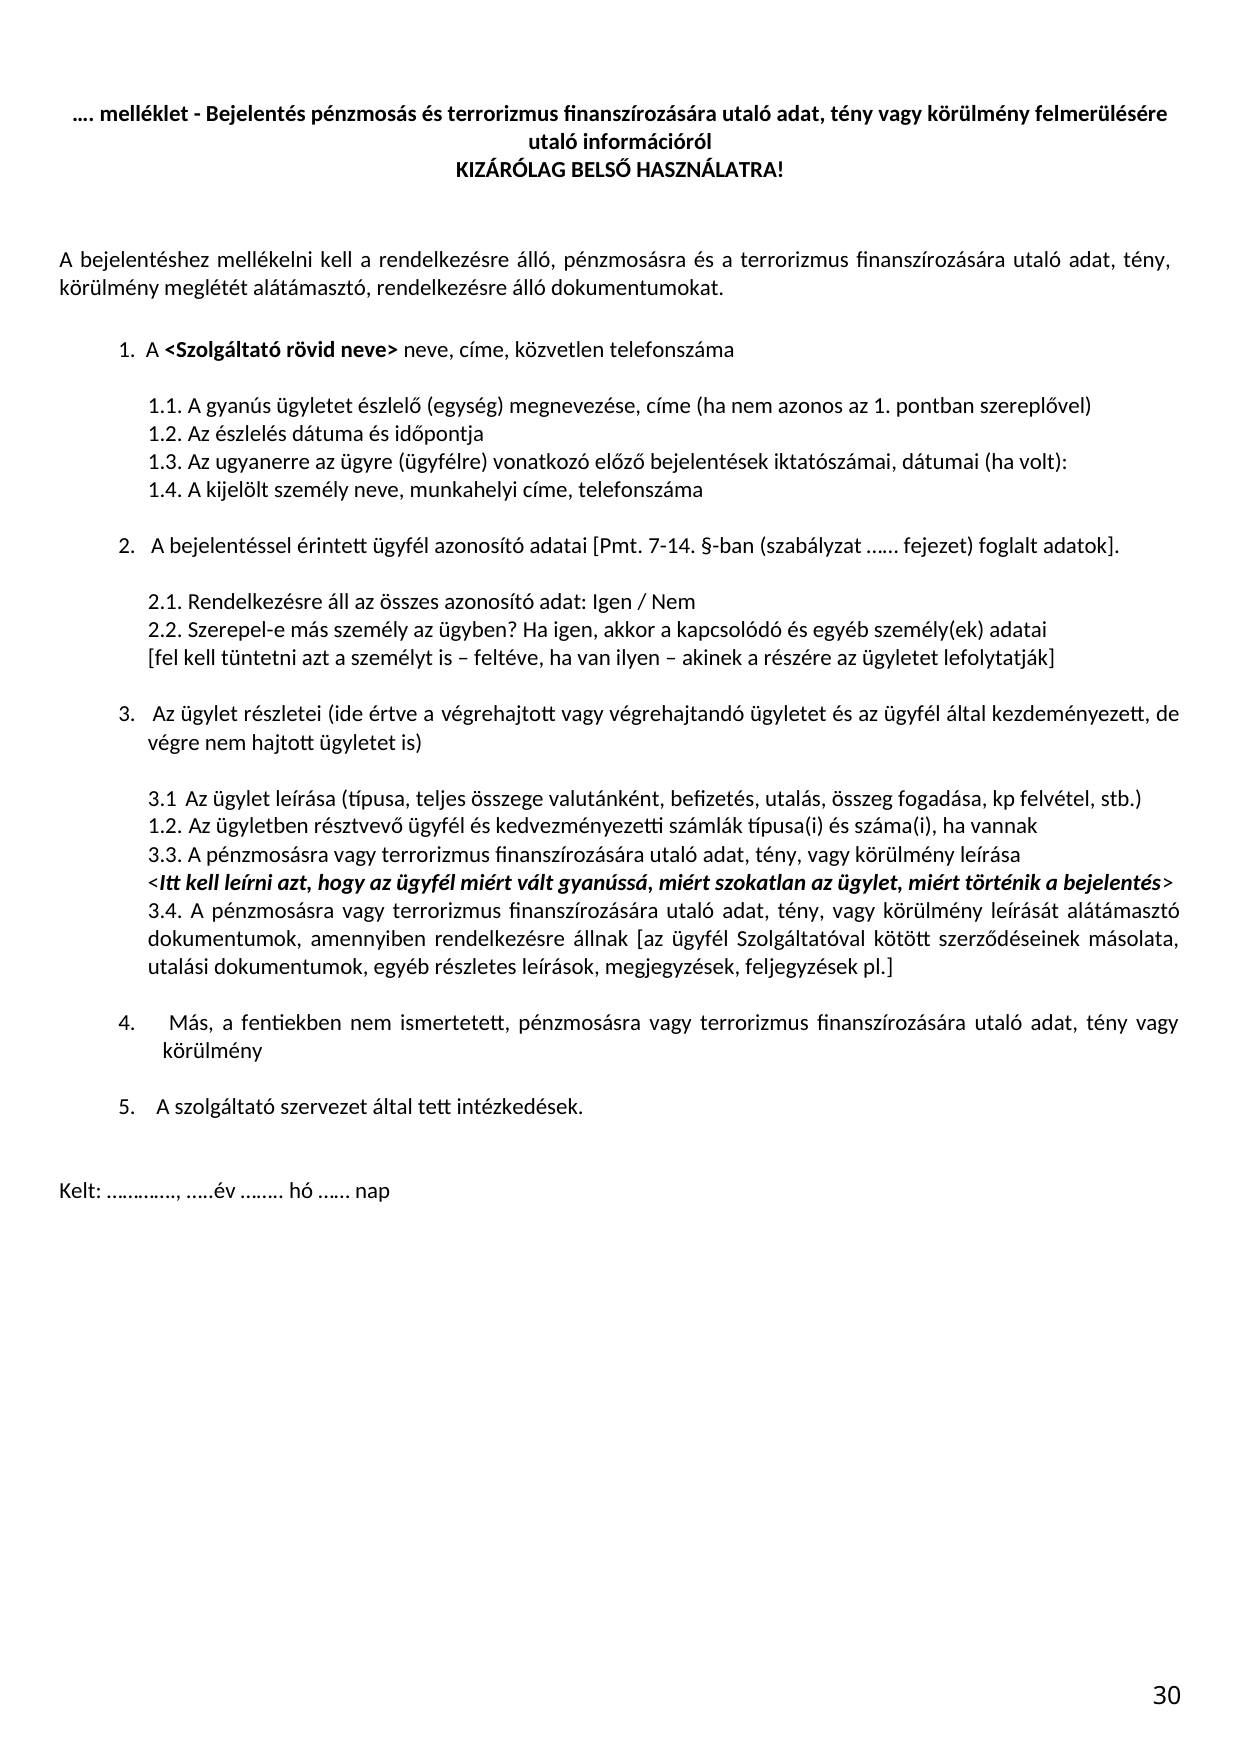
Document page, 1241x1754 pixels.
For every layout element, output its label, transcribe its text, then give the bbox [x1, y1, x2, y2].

text 1. A <Szolgáltató rövid neve> neve, címe, közvetlen telefonszáma [118, 335, 1181, 363]
text 2. A bejelentéssel érintett ügyfél azonosító adatai [Pmt. 7-14. §-ban (szabályzat …… fejezet) foglalt adatok]. [118, 531, 1181, 559]
text 3. Az ügylet részletei (ide értve a végrehajtott vagy végrehajtandó ügyletet és az ügyfél által kezdeményezett, de végre nem hajtott ügyletet is) [118, 699, 1181, 756]
text Kelt: …………., …..év …….. hó …… nap [59, 1176, 1181, 1204]
list Az ügyletben résztvevő ügyfél és kedvezményezetti számlák típusa(i) és száma(i), ha vannak [148, 812, 1181, 840]
text 1.3. Az ugyanerre az ügyre (ügyfélre) vonatkozó előző bejelentések iktatószámai, dátumai (ha volt): [148, 447, 1181, 475]
list Az ügylet leírása (típusa, teljes összege valutánként, befizetés, utalás, összeg fogadása, kp felvétel, stb.) [148, 784, 1181, 812]
text 5. A szolgáltató szervezet által tett intézkedések. [118, 1092, 1181, 1120]
text A bejelentéshez mellékelni kell a rendelkezésre álló, pénzmosásra és a terrorizmus finanszírozására utaló adat, tény, körülmény meglétét alátámasztó, rendelkezésre álló dokumentumokat. [59, 245, 1172, 301]
text 2.2. Szerepel-e más személy az ügyben? Ha igen, akkor a kapcsolódó és egyéb személy(ek) adatai [148, 616, 1181, 643]
text [fel kell tüntetni azt a személyt is – feltéve, ha van ilyen – akinek a részére az ügyletet lefolytatják] [148, 643, 1181, 672]
text 3.3. A pénzmosásra vagy terrorizmus finanszírozására utaló adat, tény, vagy körülmény leírása [148, 840, 1181, 868]
text KIZÁRÓLAG BELSŐ HASZNÁLATRA! [59, 155, 1181, 183]
text 3.4. A pénzmosásra vagy terrorizmus finanszírozására utaló adat, tény, vagy körülmény leírását alátámasztó dokumentumok, amennyiben rendelkezésre állnak [az ügyfél Szolgáltatóval kötött szerződéseinek másolata, utalási dokumentumok, egyéb részletes leírások, megjegyzések, feljegyzések pl.] [148, 896, 1181, 980]
text 1.2. Az észlelés dátuma és időpontja [148, 419, 1181, 447]
text 1.4. A kijelölt személy neve, munkahelyi címe, telefonszáma [148, 475, 1181, 503]
text 1.1. A gyanús ügyletet észlelő (egység) megnevezése, címe (ha nem azonos az 1. pontban szereplővel) [148, 391, 1181, 419]
text <Itt kell leírni azt, hogy az ügyfél miért vált gyanússá, miért szokatlan az ügylet, miért történik a bejelentés> [148, 868, 1181, 896]
text 4. Más, a fentiekben nem ismertetett, pénzmosásra vagy terrorizmus finanszírozására utaló adat, tény vagy körülmény [118, 1008, 1181, 1064]
text 2.1. Rendelkezésre áll az összes azonosító adat: Igen / Nem [148, 587, 1181, 616]
subtitle …. melléklet - Bejelentés pénzmosás és terrorizmus finanszírozására utaló adat, tény vagy körülmény felmerülésére utaló információról [59, 99, 1181, 155]
